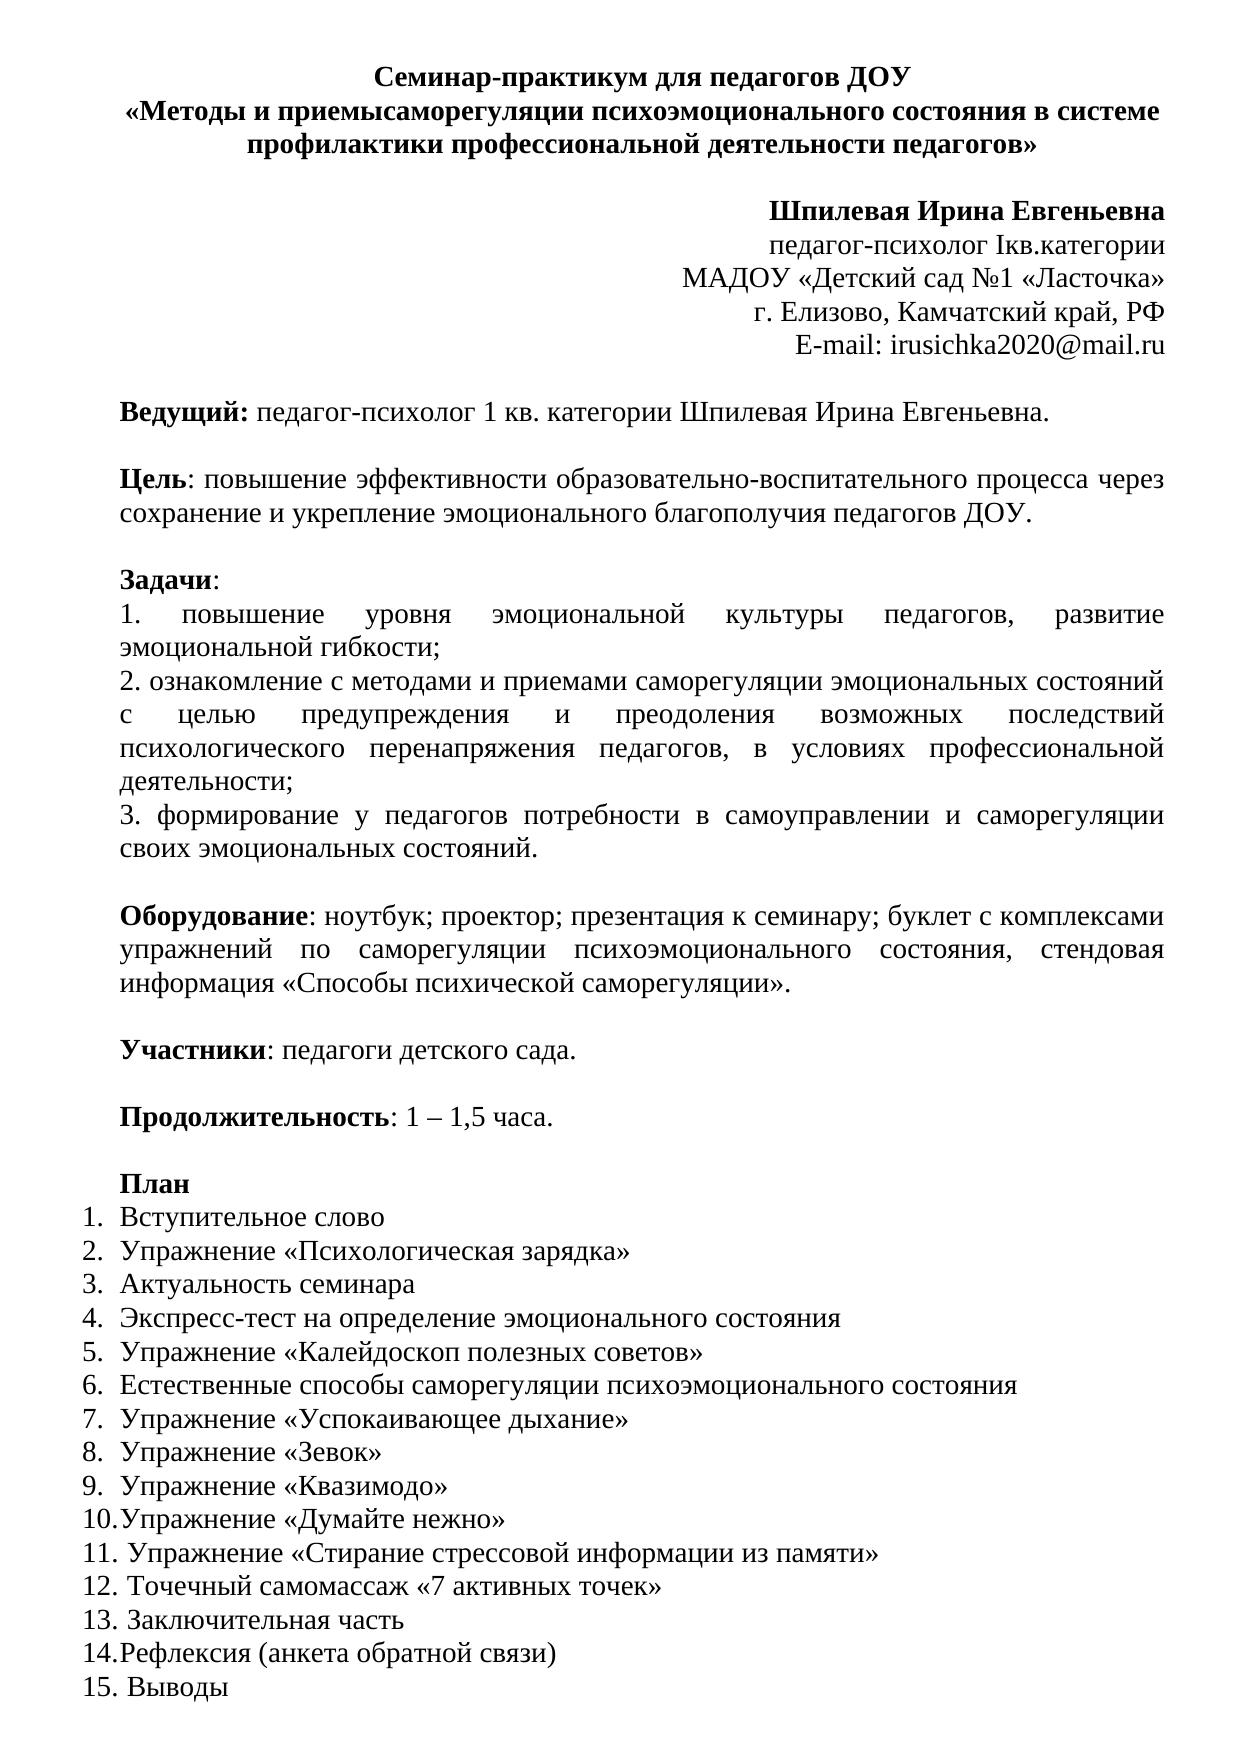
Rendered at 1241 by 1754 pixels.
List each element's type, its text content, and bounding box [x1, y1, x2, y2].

list Упражнение «Психологическая зарядка» [82, 1233, 1165, 1267]
list Выводы [82, 1669, 1165, 1703]
text педагог-психолог Iкв.категории [119, 227, 1165, 260]
text Продолжительность: 1 – 1,5 часа. [119, 1099, 1165, 1132]
list Упражнение «Зевок» [82, 1434, 1165, 1468]
list Упражнение «Квазимодо» [82, 1468, 1165, 1501]
list Экспресс-тест на определение эмоционального состояния [82, 1300, 1165, 1334]
text 1. повышение уровня эмоциональной культуры педагогов, развитие эмоциональной гибкости; [119, 596, 1165, 663]
text Оборудование: ноутбук; проектор; презентация к семинару; буклет с комплексами упражнений по саморегуляции психоэмоционального состояния, стендовая информация «Способы психической саморегуляции». [119, 898, 1165, 998]
list Упражнение «Калейдоскоп полезных советов» [82, 1334, 1165, 1367]
list Заключительная часть [82, 1602, 1165, 1636]
list Вступительное слово [82, 1199, 1165, 1233]
text Семинар-практикум для педагогов ДОУ [119, 59, 1165, 93]
list Естественные способы саморегуляции психоэмоционального состояния [82, 1367, 1165, 1401]
list Актуальность семинара [82, 1267, 1165, 1300]
text «Методы и приемысаморегуляции психоэмоционального состояния в системе профилактики профессиональной деятельности педагогов» [119, 93, 1165, 160]
text Участники: педагоги детского сада. [119, 1032, 1165, 1065]
text Шпилевая Ирина Евгеньевна [119, 193, 1165, 227]
text г. Елизово, Камчатский край, РФ [119, 294, 1165, 327]
list Упражнение «Стирание стрессовой информации из памяти» [82, 1535, 1165, 1568]
list Точечный самомассаж «7 активных точек» [82, 1568, 1165, 1602]
text E-mail: irusichka2020@mail.ru [119, 327, 1165, 361]
text Задачи: [119, 562, 1165, 596]
text Цель: повышение эффективности образовательно-воспитательного процесса через сохранение и укрепление эмоционального благополучия педагогов ДОУ. [119, 462, 1165, 529]
text МАДОУ «Детский сад №1 «Ласточка» [119, 260, 1165, 294]
text Ведущий: педагог-психолог 1 кв. категории Шпилевая Ирина Евгеньевна. [119, 394, 1165, 428]
text План [119, 1166, 1165, 1199]
list Упражнение «Успокаивающее дыхание» [82, 1401, 1165, 1434]
text 3. формирование у педагогов потребности в самоуправлении и саморегуляции своих эмоциональных состояний. [119, 797, 1165, 864]
text 2. ознакомление с методами и приемами саморегуляции эмоциональных состояний с целью предупреждения и преодоления возможных последствий психологического перенапряжения педагогов, в условиях профессиональной деятельности; [119, 663, 1165, 797]
list Упражнение «Думайте нежно» [82, 1501, 1165, 1535]
list Рефлексия (анкета обратной связи) [82, 1636, 1165, 1669]
